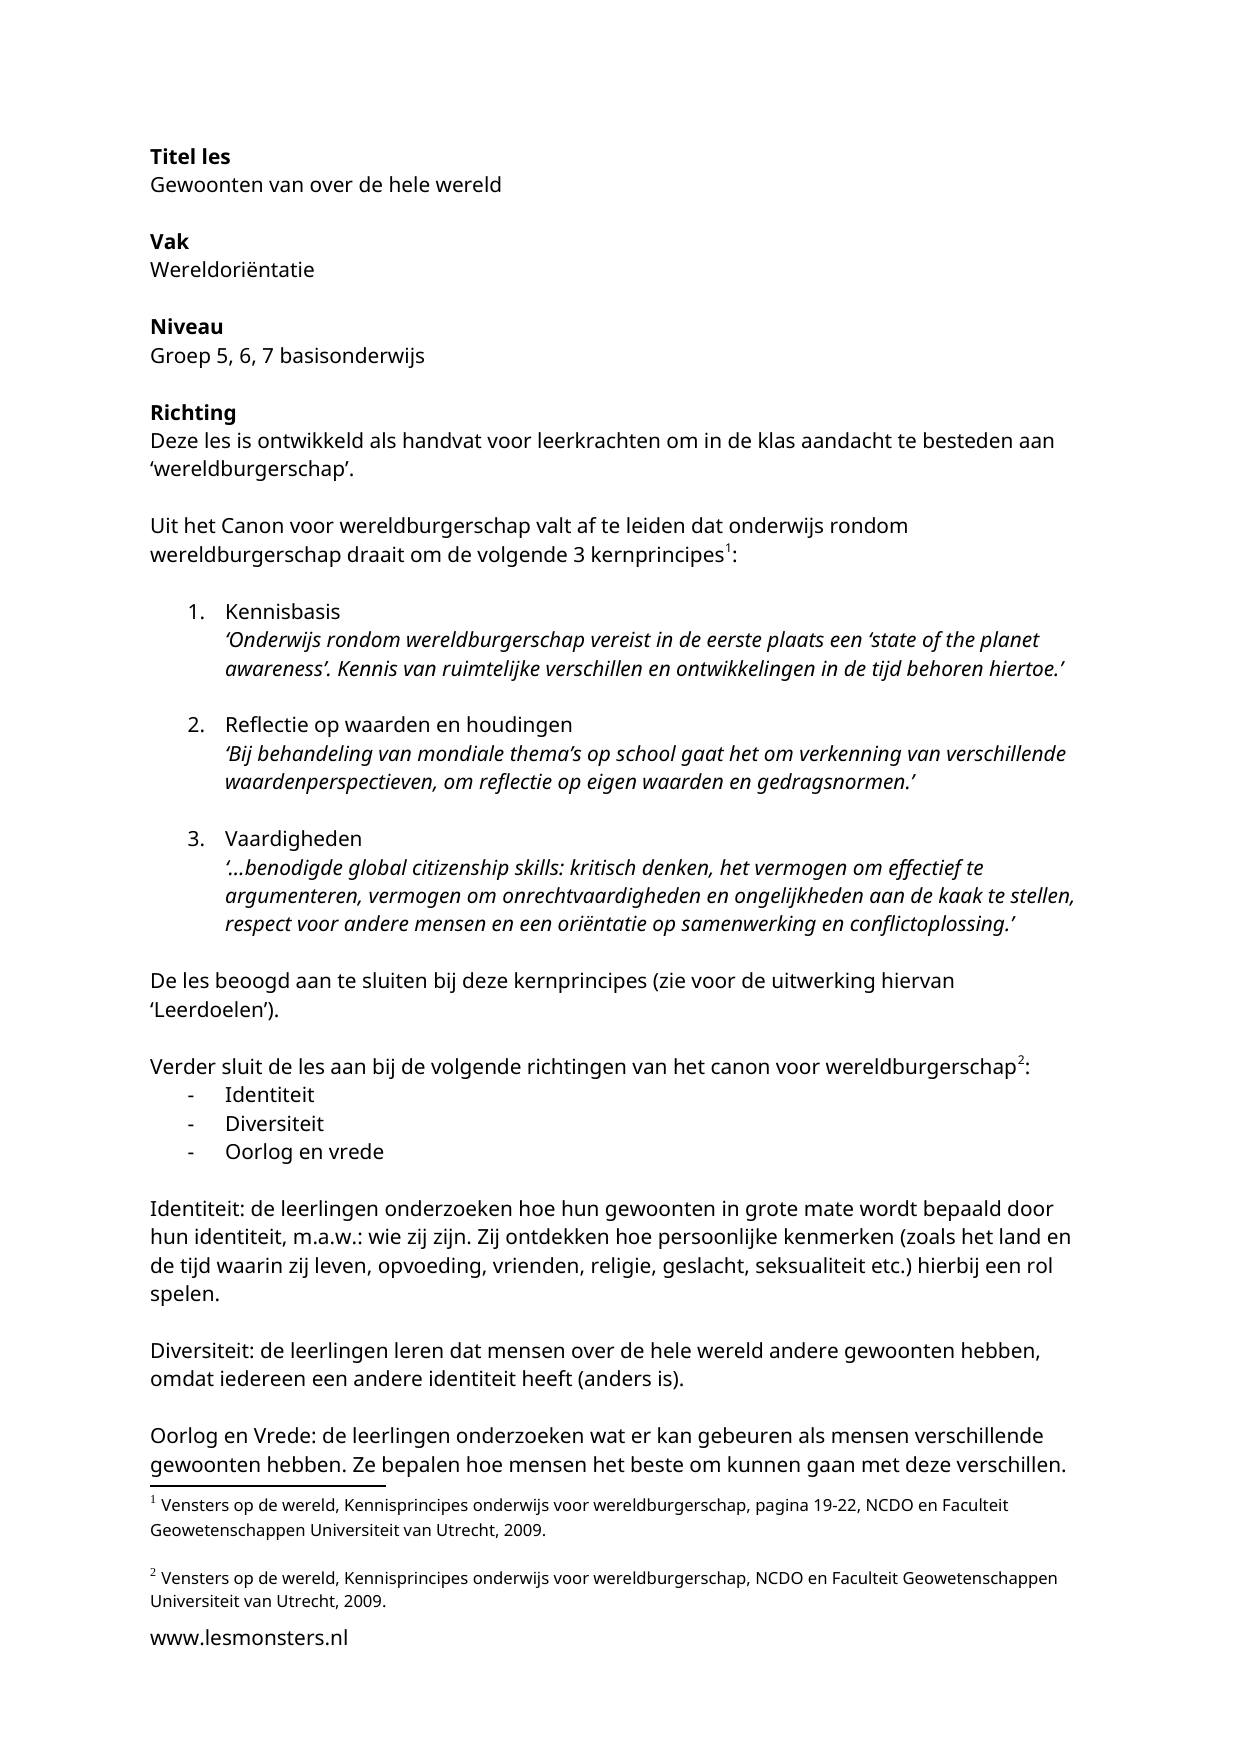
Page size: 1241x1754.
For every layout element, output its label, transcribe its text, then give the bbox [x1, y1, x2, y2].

list ‘Bij behandeling van mondiale thema’s op school gaat het om verkenning van verschillende waardenperspectieven, om reflectie op eigen waarden en gedragsnormen.’ [225, 739, 1090, 796]
text ‘Onderwijs rondom wereldburgerschap vereist in de eerste plaats een ‘state of the planet awareness’. Kennis van ruimtelijke verschillen en ontwikkelingen in de tijd behoren hiertoe.’ [225, 625, 1090, 682]
text ‘…benodigde global citizenship skills: kritisch denken, het vermogen om effectief te argumenteren, vermogen om onrechtvaardigheden en ongelijkheden aan de kaak te stellen, respect voor andere mensen en een oriëntatie op samenwerking en conflictoplossing.’ [225, 853, 1090, 938]
list Diversiteit [187, 1109, 1090, 1137]
text Wereldoriëntatie [150, 256, 1090, 284]
text Uit het Canon voor wereldburgerschap valt af te leiden dat onderwijs rondom wereldburgerschap draait om de volgende 3 kernprincipes: [150, 511, 1090, 568]
list Oorlog en vrede [187, 1137, 1090, 1166]
text Titel les [150, 142, 1090, 170]
text Richting [150, 398, 1090, 426]
text Niveau [150, 312, 1090, 341]
text Deze les is ontwikkeld als handvat voor leerkrachten om in de klas aandacht te besteden aan ‘wereldburgerschap’. [150, 426, 1090, 483]
list Reflectie op waarden en houdingen [187, 711, 1090, 739]
text Verder sluit de les aan bij de volgende richtingen van het canon voor wereldburgerschap: [150, 1052, 1090, 1080]
list Kennisbasis [187, 597, 1090, 625]
text Identiteit: de leerlingen onderzoeken hoe hun gewoonten in grote mate wordt bepaald door hun identiteit, m.a.w.: wie zij zijn. Zij ontdekken hoe persoonlijke kenmerken (zoals het land en de tijd waarin zij leven, opvoeding, vrienden, religie, geslacht, seksualiteit etc.) hierbij een rol spelen. [150, 1194, 1090, 1308]
list Vaardigheden [187, 824, 1090, 853]
text Oorlog en Vrede: de leerlingen onderzoeken wat er kan gebeuren als mensen verschillende gewoonten hebben. Ze bepalen hoe mensen het beste om kunnen gaan met deze verschillen. [150, 1421, 1090, 1478]
list Identiteit [187, 1080, 1090, 1109]
text De les beoogd aan te sluiten bij deze kernprincipes (zie voor de uitwerking hiervan ‘Leerdoelen’). [150, 966, 1090, 1023]
text Diversiteit: de leerlingen leren dat mensen over de hele wereld andere gewoonten hebben, omdat iedereen een andere identiteit heeft (anders is). [150, 1336, 1090, 1393]
text Groep 5, 6, 7 basisonderwijs [150, 341, 1090, 369]
text Vak [150, 227, 1090, 256]
text Gewoonten van over de hele wereld [150, 170, 1090, 199]
